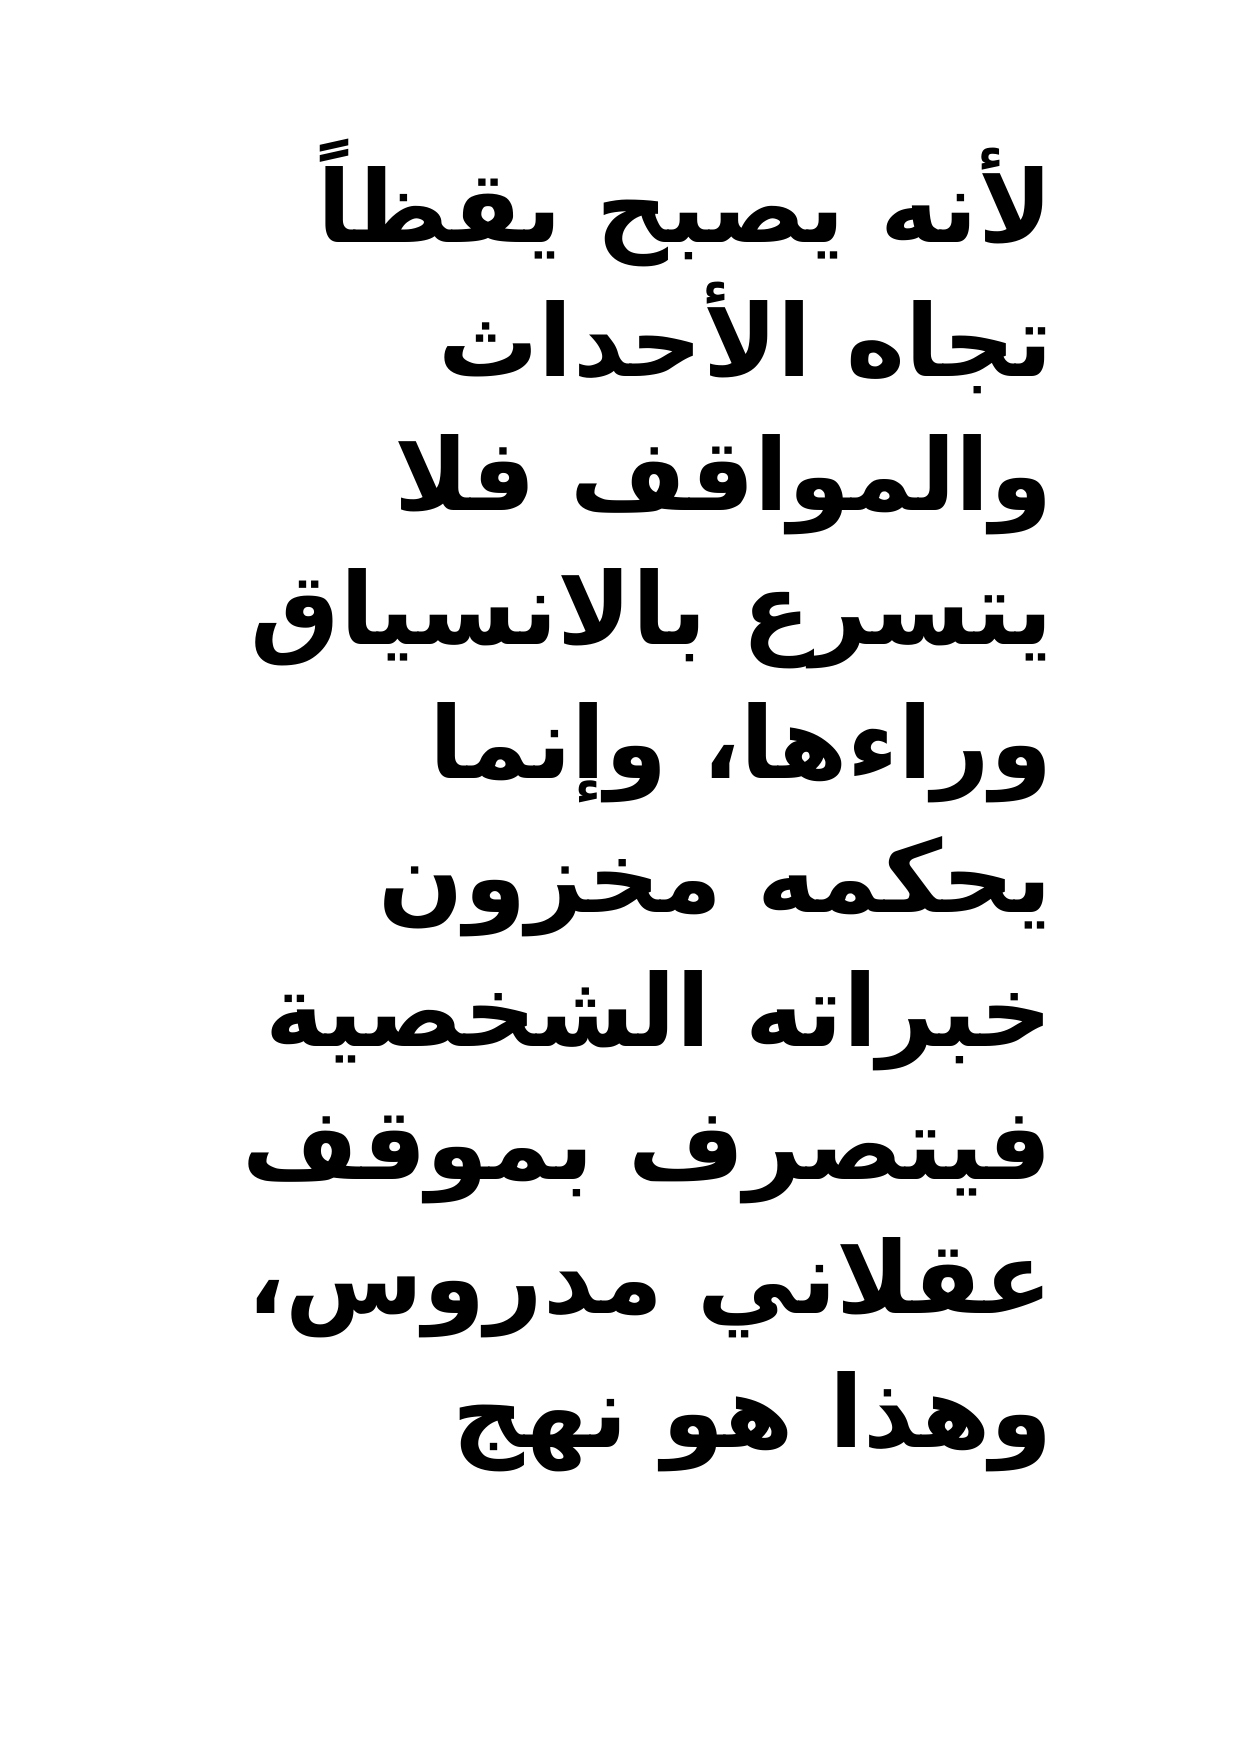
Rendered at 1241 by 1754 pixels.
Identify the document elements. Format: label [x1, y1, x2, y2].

text [187, 150, 1053, 1471]
